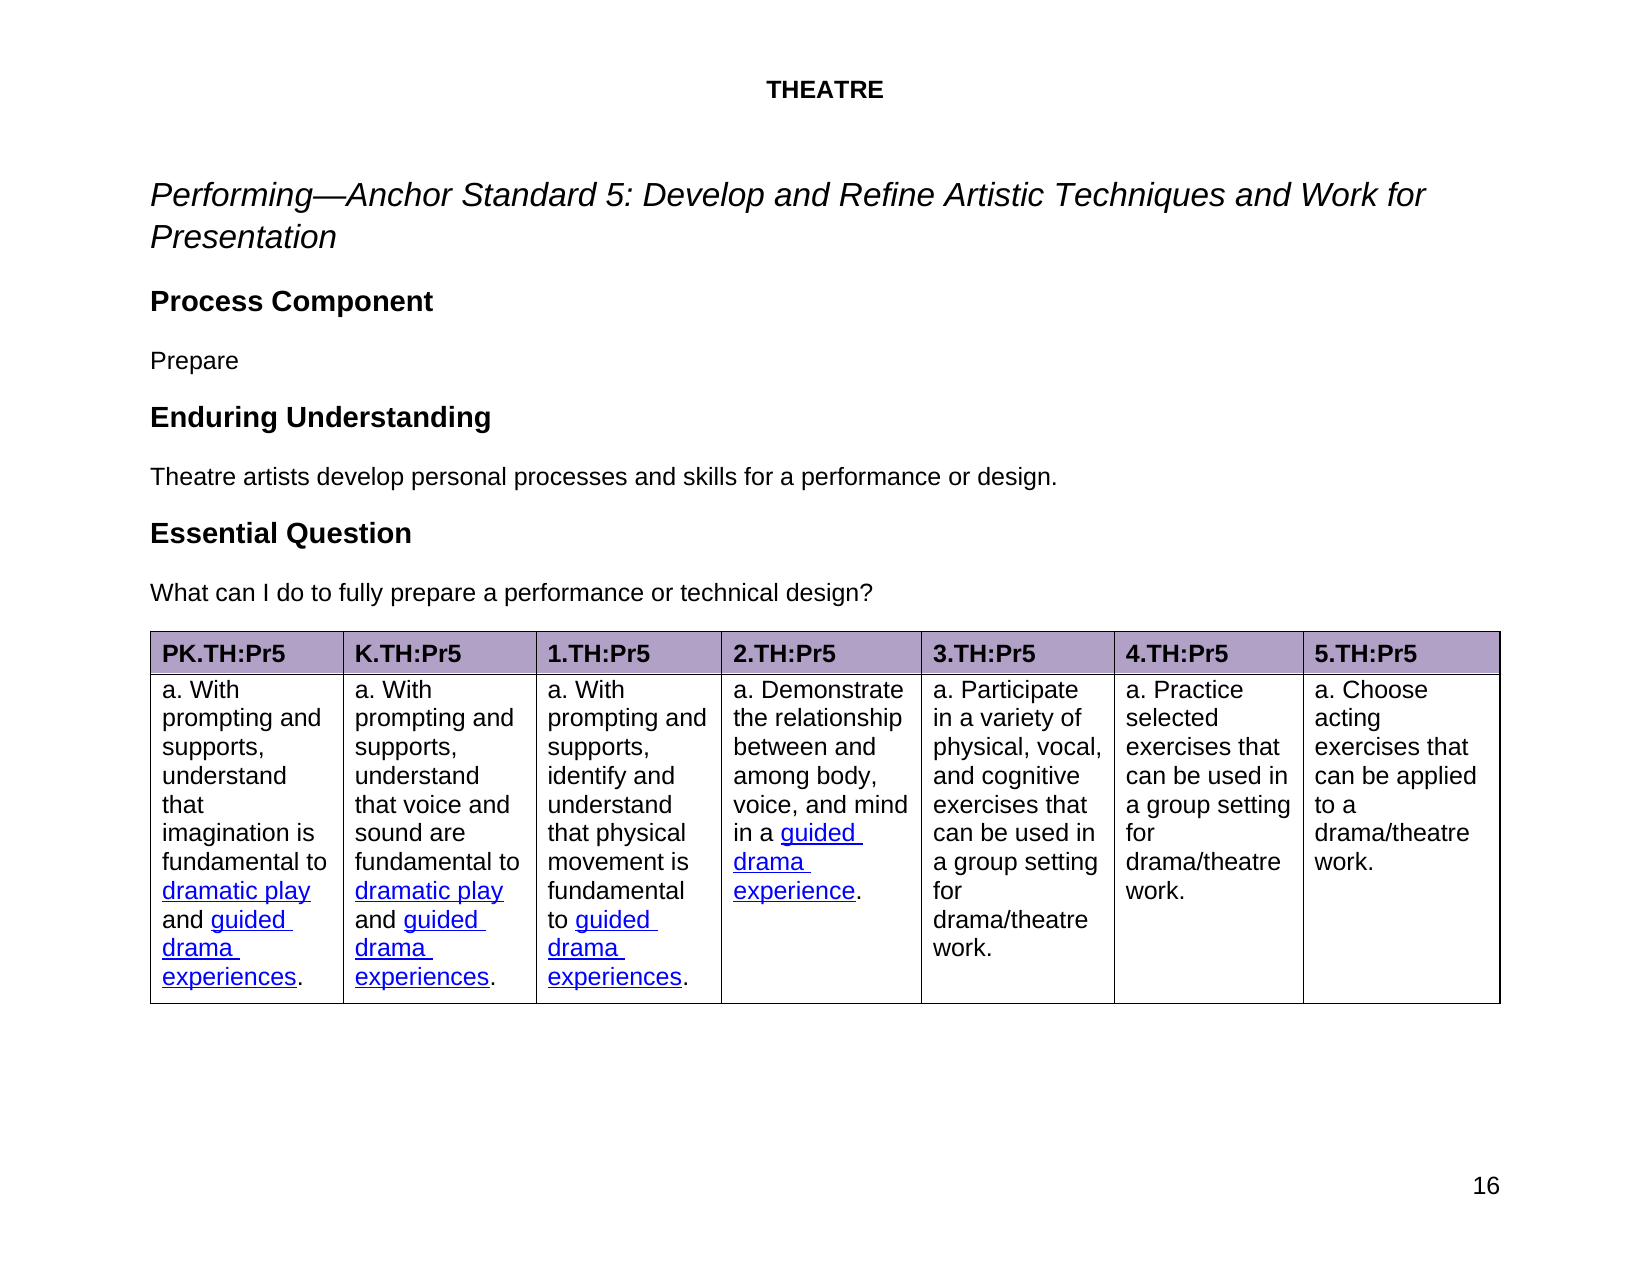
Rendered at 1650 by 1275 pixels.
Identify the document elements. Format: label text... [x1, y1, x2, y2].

table_header 4.TH:Pr5 [1115, 632, 1303, 673]
text Prepare [150, 346, 1500, 375]
subtitle Process Component [150, 284, 1500, 318]
subtitle Performing—Anchor Standard 5: Develop and Refine Artistic Techniques and Work for Presentation [150, 175, 1500, 256]
table_cell a. Practice selected exercises that can be used in a group setting for drama/theatre work. [1115, 675, 1303, 1003]
table_cell a. With prompting and supports, identify and understand that physical movement is fundamental to guided drama experiences. [537, 675, 721, 1003]
table_cell a. With prompting and supports, understand that imagination is fundamental to dramatic play and guided drama experiences. [151, 675, 343, 1003]
text What can I do to fully prepare a performance or technical design? [150, 577, 1500, 606]
table_header 1.TH:Pr5 [537, 632, 721, 673]
table_header PK.TH:Pr5 [151, 632, 343, 673]
table_cell a. Participate in a variety of physical, vocal, and cognitive exercises that can be used in a group setting for drama/theatre work. [922, 675, 1114, 1003]
table_cell a. With prompting and supports, understand that voice and sound are fundamental to dramatic play and guided drama experiences. [344, 675, 536, 1003]
table_header 3.TH:Pr5 [922, 632, 1114, 673]
table_header K.TH:Pr5 [344, 632, 536, 673]
subtitle Essential Question [150, 516, 1500, 549]
text Theatre artists develop personal processes and skills for a performance or design. [150, 462, 1500, 491]
subtitle Enduring Understanding [150, 400, 1500, 433]
table_cell a. Choose acting exercises that can be applied to a drama/theatre work. [1304, 675, 1499, 1003]
table_cell a. Demonstrate the relationship between and among body, voice, and mind in a guided drama experience. [722, 675, 921, 1003]
table_header 2.TH:Pr5 [722, 632, 921, 673]
table_header 5.TH:Pr5 [1304, 632, 1499, 673]
